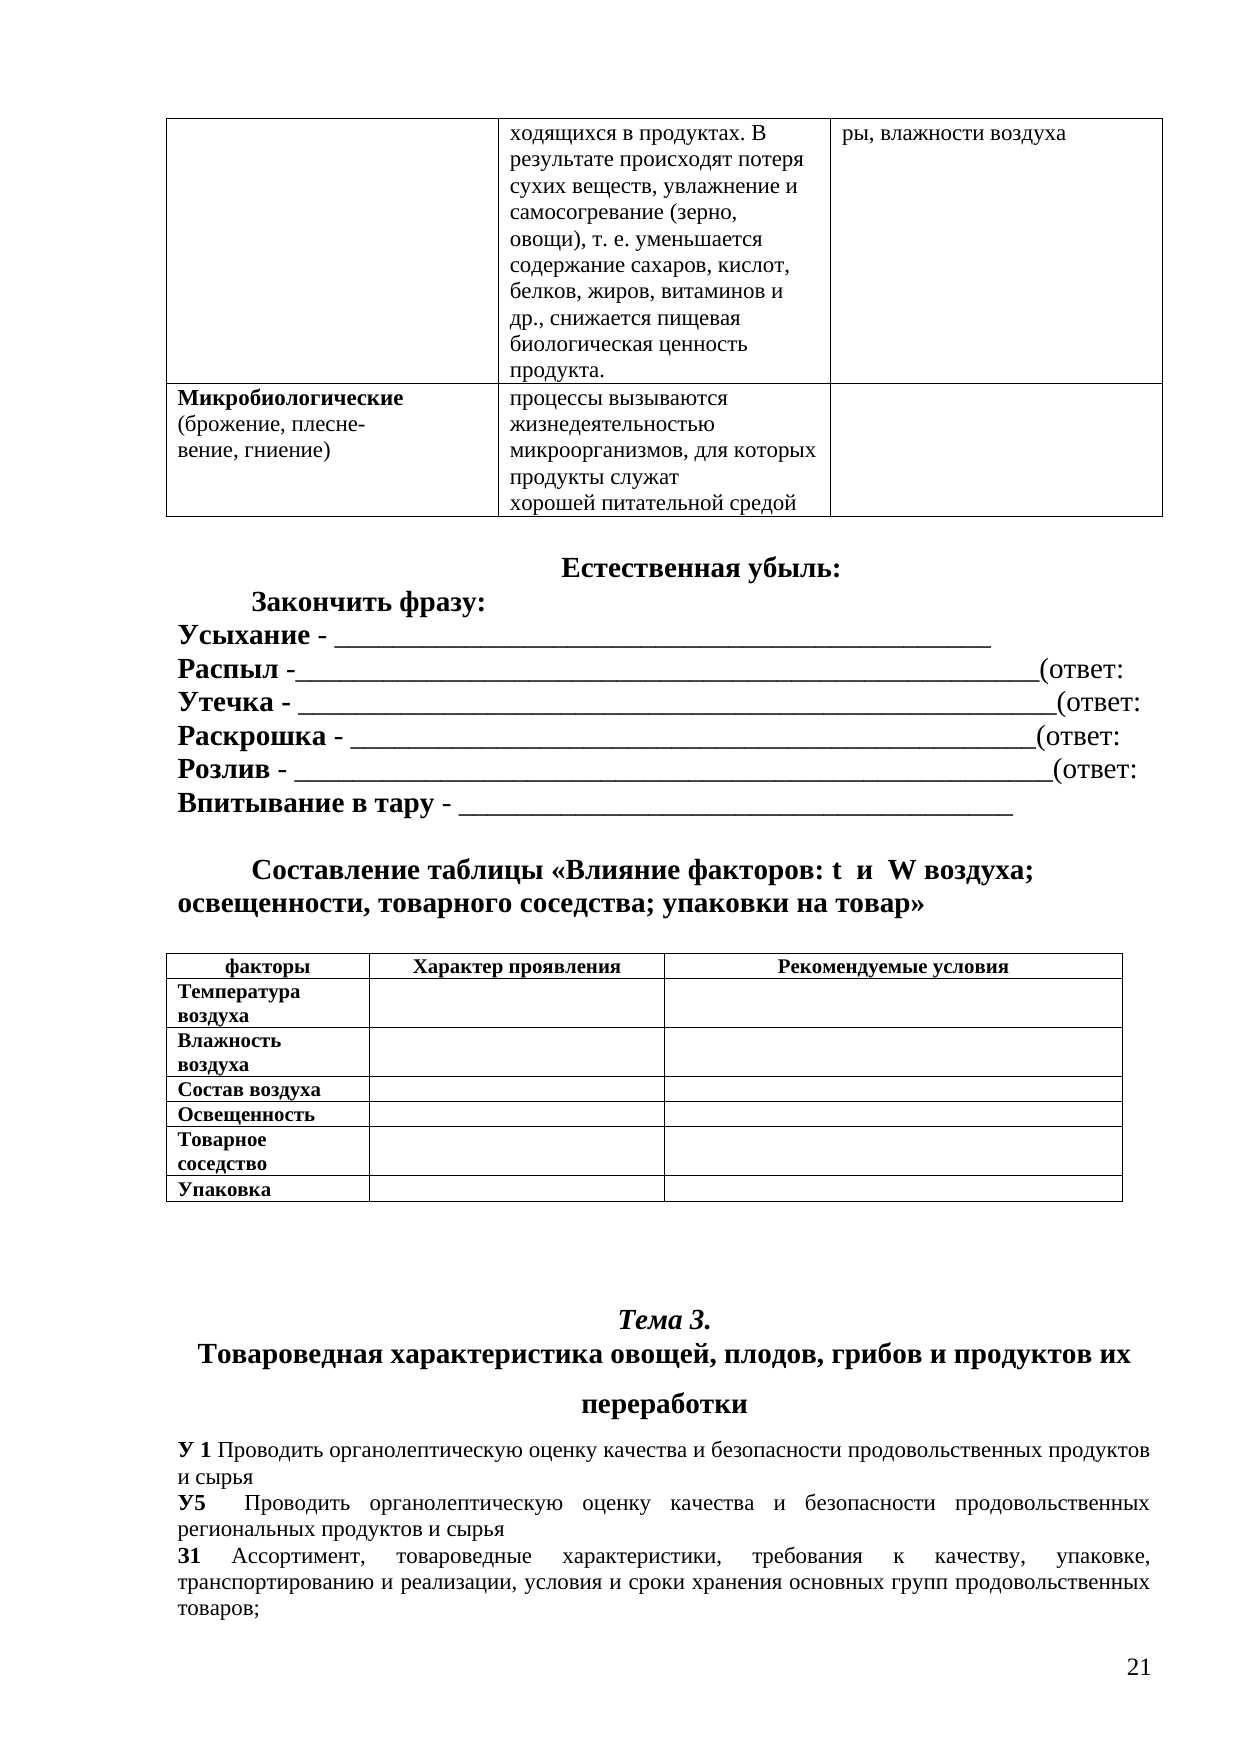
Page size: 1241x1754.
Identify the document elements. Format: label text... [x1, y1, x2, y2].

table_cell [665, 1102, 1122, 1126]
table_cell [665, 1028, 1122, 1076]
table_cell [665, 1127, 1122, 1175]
text У 1 Проводить органолептическую оценку качества и безопасности продовольственных продуктов и сырья [177, 1436, 1152, 1489]
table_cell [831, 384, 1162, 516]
text З1 Ассортимент, товароведные характеристики, требования к качеству, упаковке, транспортированию и реализации, условия и сроки хранения основных групп продовольственных товаров; [177, 1542, 1152, 1621]
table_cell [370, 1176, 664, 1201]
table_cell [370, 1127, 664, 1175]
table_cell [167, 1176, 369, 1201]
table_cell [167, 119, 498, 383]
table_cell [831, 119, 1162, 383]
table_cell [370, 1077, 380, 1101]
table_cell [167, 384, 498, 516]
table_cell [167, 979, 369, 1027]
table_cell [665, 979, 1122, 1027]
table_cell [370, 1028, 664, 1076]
text Естественная убыль: [177, 550, 1152, 584]
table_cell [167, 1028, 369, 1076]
text Закончить фразу: [177, 584, 1152, 617]
text Усыхание - _____________________________________________ [177, 617, 1152, 651]
text Составление таблицы «Влияние факторов: t и W воздуха; освещенности, товарного соседства; упаковки на товар» [177, 852, 1152, 919]
text Распыл -___________________________________________________(ответ: Утечка - ____________________________________________________(ответ: Раскрошка - _______________________________________________(ответ: Розлив - ____________________________________________________(ответ: Впитывание в тару - ______________________________________ [177, 651, 1152, 818]
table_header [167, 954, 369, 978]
text Товароведная характеристика овощей, плодов, грибов и продуктов их переработки [177, 1336, 1152, 1419]
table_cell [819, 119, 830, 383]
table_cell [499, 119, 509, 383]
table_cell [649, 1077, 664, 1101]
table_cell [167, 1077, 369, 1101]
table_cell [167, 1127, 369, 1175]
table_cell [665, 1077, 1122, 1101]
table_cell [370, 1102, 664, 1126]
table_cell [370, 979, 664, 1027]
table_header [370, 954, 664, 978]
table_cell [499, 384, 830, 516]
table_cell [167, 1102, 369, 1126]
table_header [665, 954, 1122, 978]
text Тема 3. [177, 1302, 1152, 1336]
text У5 Проводить органолептическую оценку качества и безопасности продовольственных региональных продуктов и сырья [177, 1489, 1152, 1542]
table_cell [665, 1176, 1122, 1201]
